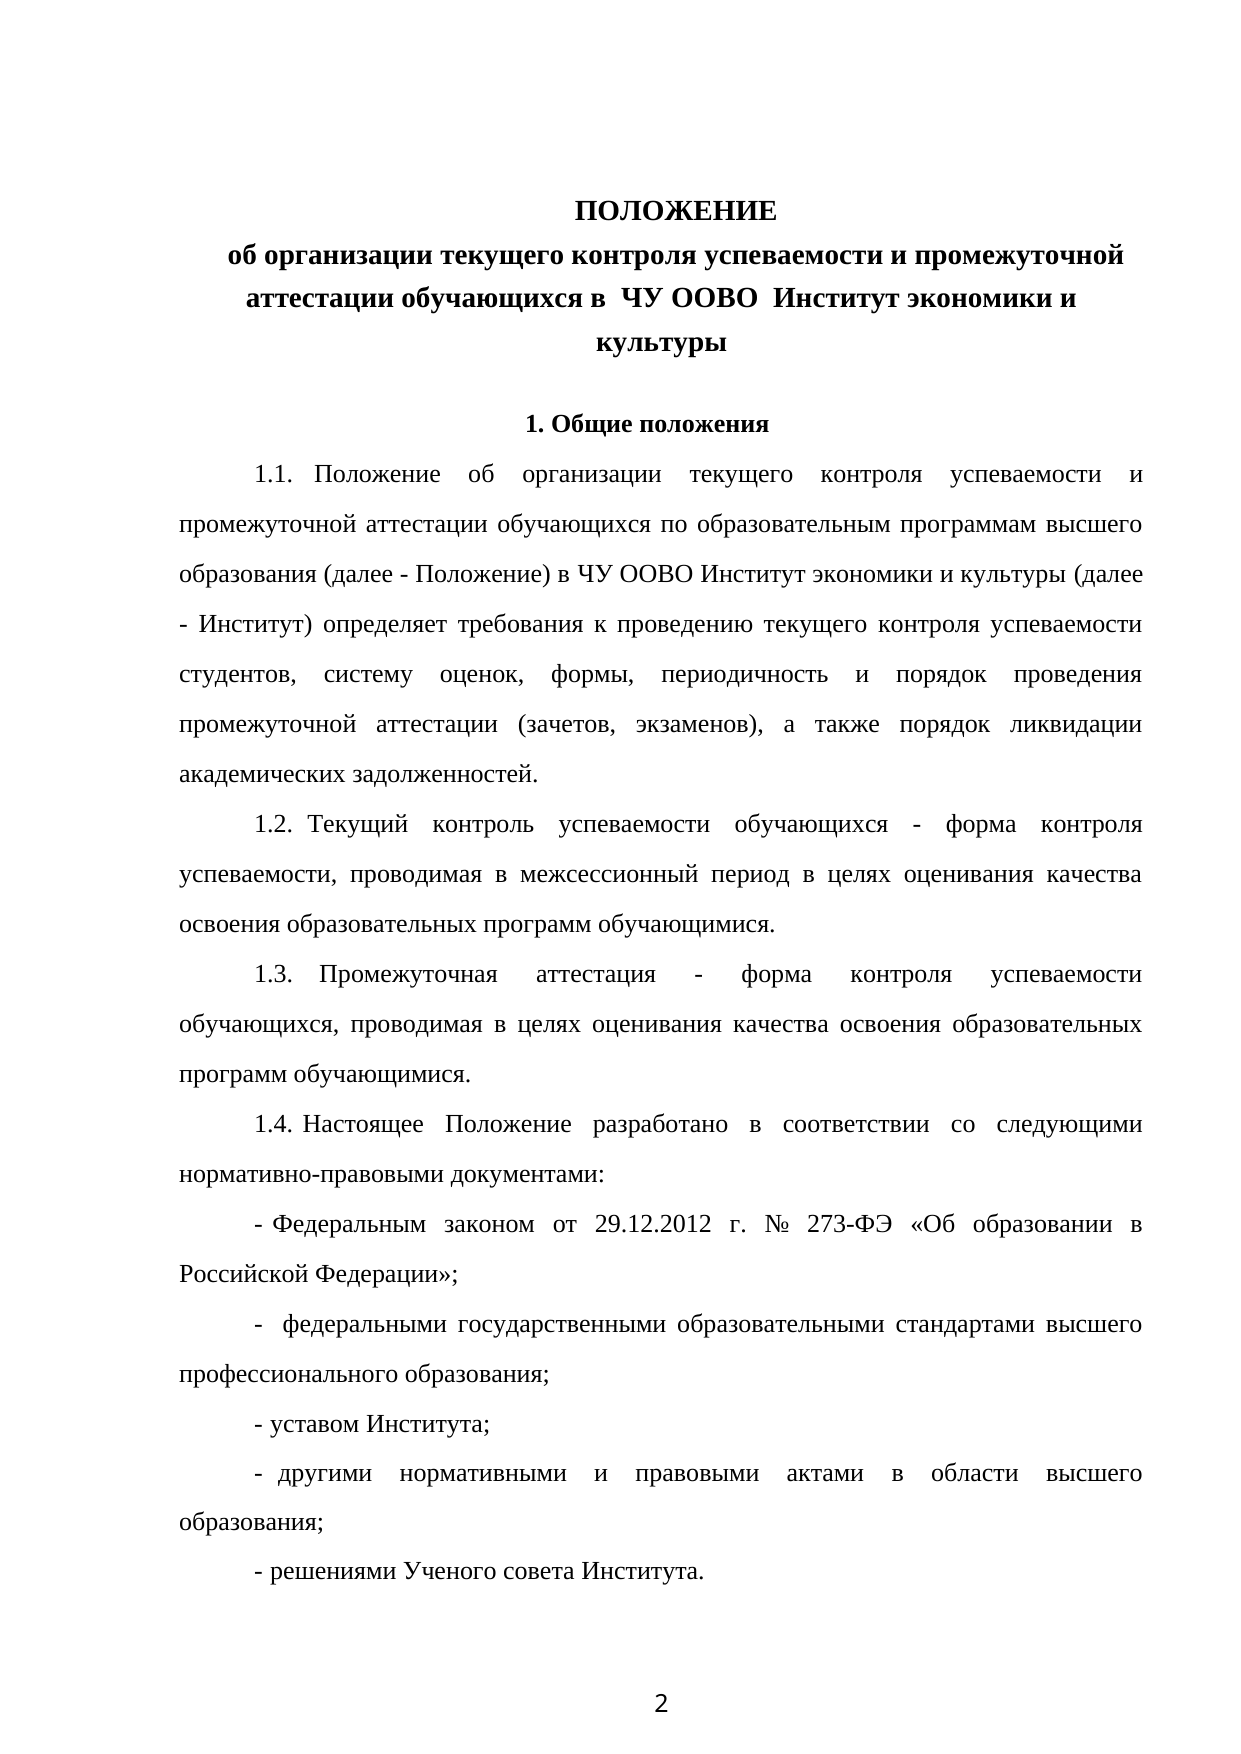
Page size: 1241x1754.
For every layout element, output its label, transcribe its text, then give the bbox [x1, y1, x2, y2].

text ПОЛОЖЕНИЕ [177, 193, 1146, 227]
list Федеральным законом от 29.12.2012 г. № 273-ФЭ «Об образовании в Российской Федерации»; [179, 1193, 1143, 1293]
list решениями Ученого совета Института. [179, 1540, 1146, 1589]
list Промежуточная аттестация - форма контроля успеваемости обучающихся, проводимая в целях оценивания качества освоения образовательных программ обучающимися. [179, 943, 1143, 1093]
list федеральными государственными образовательными стандартами высшего профессионального образования; [179, 1293, 1143, 1393]
list другими нормативными и правовыми актами в области высшего образования; [179, 1443, 1143, 1540]
list Положение об организации текущего контроля успеваемости и промежуточной аттестации обучающихся по образовательным программам высшего образования (далее - Положение) в ЧУ ООВО Институт экономики и культуры (далее - Институт) определяет требования к проведению текущего контроля успеваемости студентов, систему оценок, формы, периодичность и порядок проведения промежуточной аттестации (зачетов, экзаменов), а также порядок ликвидации академических задолженностей. [179, 443, 1143, 793]
text об организации текущего контроля успеваемости и промежуточной аттестации обучающихся в ЧУ ООВО Институт экономики и культуры [177, 237, 1146, 358]
list уставом Института; [179, 1393, 1146, 1443]
list Текущий контроль успеваемости обучающихся - форма контроля успеваемости, проводимая в межсессионный период в целях оценивания качества освоения образовательных программ обучающимися. [179, 793, 1143, 943]
text 1. Общие положения [525, 411, 1146, 437]
list Настоящее Положение разработано в соответствии со следующими нормативно-правовыми документами: [179, 1093, 1143, 1193]
